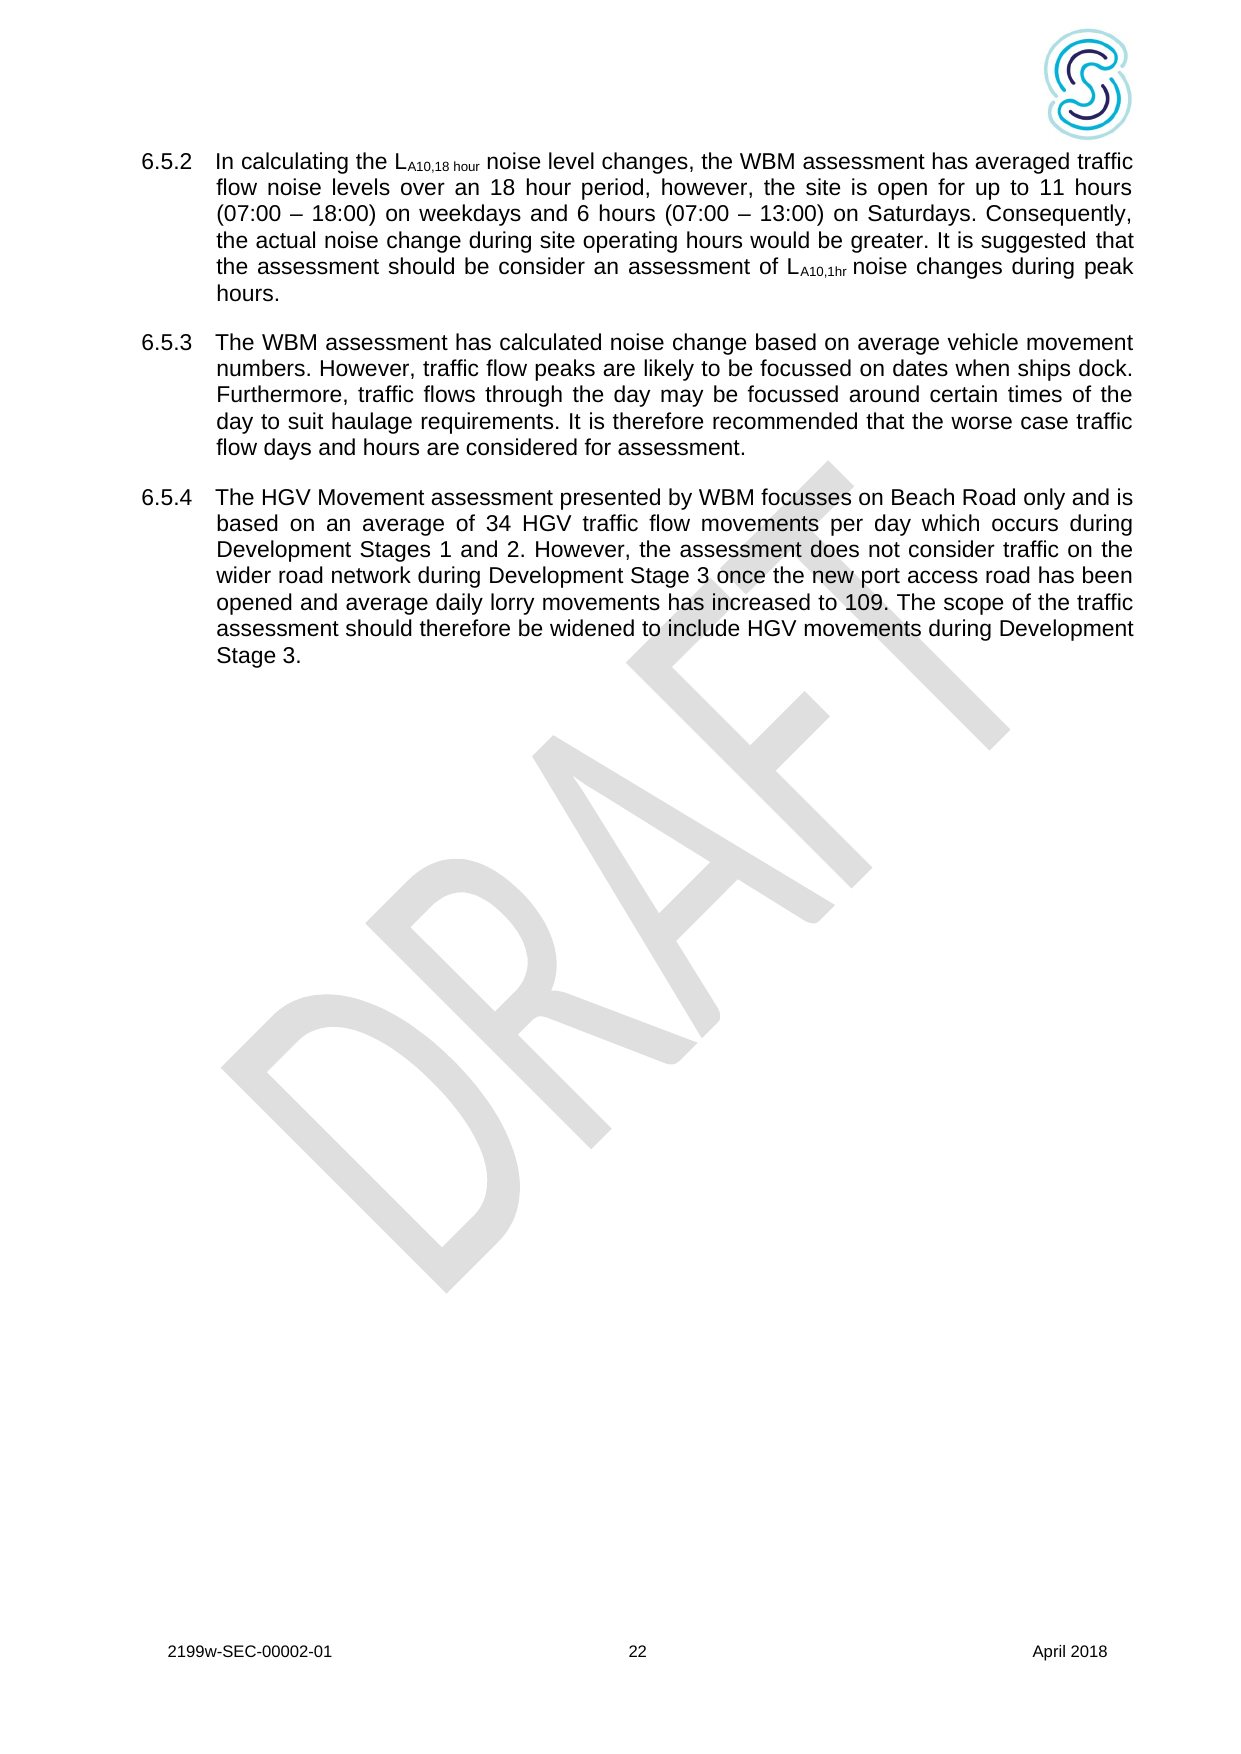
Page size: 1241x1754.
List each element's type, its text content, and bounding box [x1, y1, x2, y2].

text The HGV Movement assessment presented by WBM focusses on Beach Road only and is based on an average of 34 HGV traffic flow movements per day which occurs during Development Stages 1 and 2. However, the assessment does not consider traffic on the wider road network during Development Stage 3 once the new port access road has been opened and average daily lorry movements has increased to 109. The scope of the traffic assessment should therefore be widened to include HGV movements during Development Stage 3. [141, 483, 1134, 668]
picture [1038, 24, 1137, 144]
text The WBM assessment has calculated noise change based on average vehicle movement numbers. However, traffic flow peaks are likely to be focussed on dates when ships dock. Furthermore, traffic flows through the day may be focussed around certain times of the day to suit haulage requirements. It is therefore recommended that the worse case traffic flow days and hours are considered for assessment. [141, 329, 1134, 461]
text In calculating the LA10,18 hour noise level changes, the WBM assessment has averaged traffic flow noise levels over an 18 hour period, however, the site is open for up to 11 hours (07:00 – 18:00) on weekdays and 6 hours (07:00 – 13:00) on Saturdays. Consequently, the actual noise change during site operating hours would be greater. It is suggested that the assessment should be consider an assessment of LA10,1hr noise changes during peak hours. [141, 148, 1134, 306]
